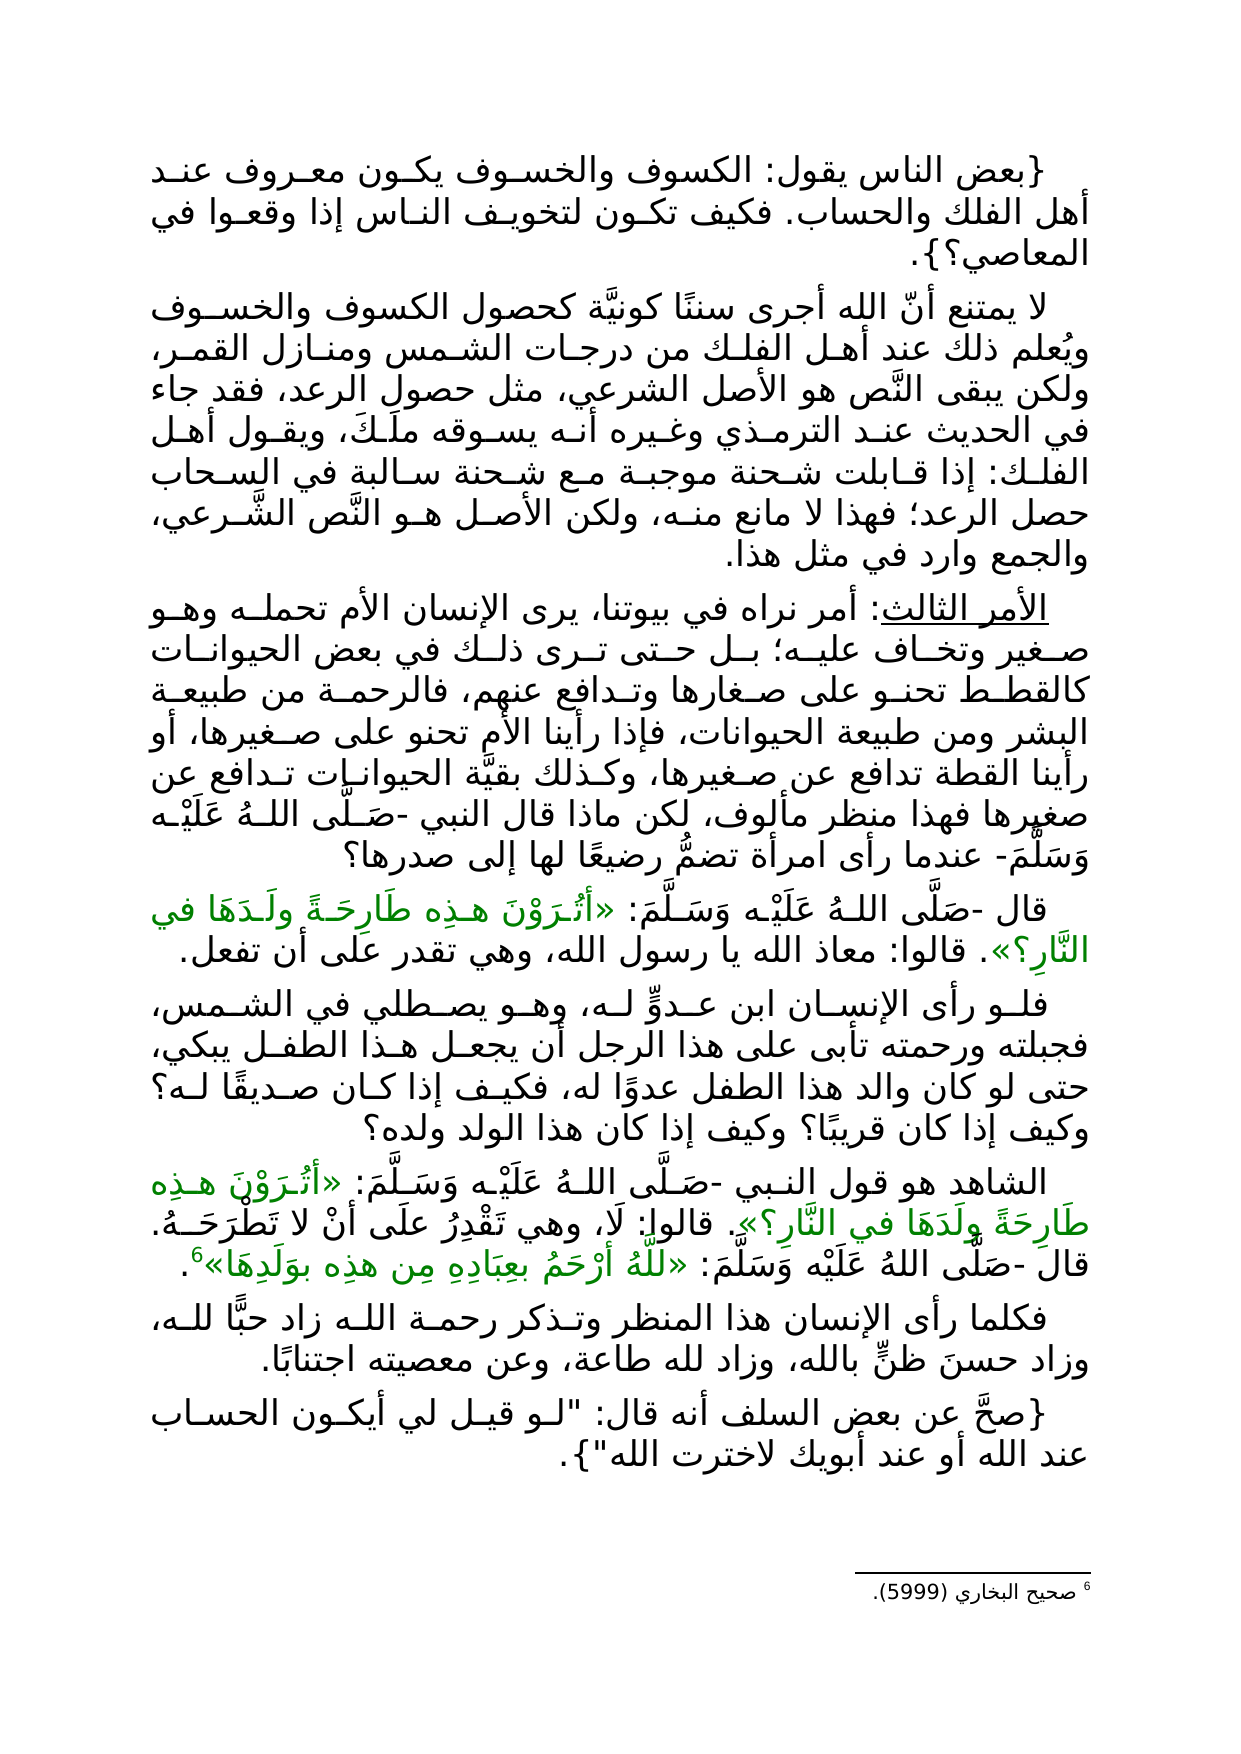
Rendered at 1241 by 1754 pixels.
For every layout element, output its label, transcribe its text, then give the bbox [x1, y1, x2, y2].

text {صحَّ عن بعض السلف أنه قال: "لو قيل لي أيكون الحساب عند الله أو عند أبويك لاخترت الله"}. [150, 1392, 1090, 1475]
text {بعض الناس يقول: الكسوف والخسوف يكون معروف عند أهل الفلك والحساب. فكيف تكون لتخويف الناس إذا وقعوا في المعاصي؟}. [150, 150, 1090, 274]
text فلو رأى الإنسان ابن عدوٍّ له، وهو يصطلي في الشمس، فجبلته ورحمته تأبى على هذا الرجل أن يجعل هذا الطفل يبكي، حتى لو كان والد هذا الطفل عدوًا له، فكيف إذا كان صديقًا له؟ وكيف إذا كان قريبًا؟ وكيف إذا كان هذا الولد ولده؟ [150, 984, 1090, 1149]
text لا يمتنع أنّ الله أجرى سننًا كونيَّة كحصول الكسوف والخسوف ويُعلم ذلك عند أهل الفلك من درجات الشمس ومنازل القمر، ولكن يبقى النَّص هو الأصل الشرعي، مثل حصول الرعد، فقد جاء في الحديث عند الترمذي وغيره أنه يسوقه ملَكَ، ويقول أهل الفلك: إذا قابلت شحنة موجبة مع شحنة سالبة في السحاب حصل الرعد؛ فهذا لا مانع منه، ولكن الأصل هو النَّص الشَّرعي، والجمع وارد في مثل هذا. [150, 286, 1090, 575]
text الشاهد هو قول النبي -صَلَّى اللهُ عَلَيْه وَسَلَّمَ: «أتُرَوْنَ هذِه طَارِحَةً ولَدَهَا في النَّارِ؟». قالوا: لَا، وهي تَقْدِرُ علَى أنْ لا تَطْرَحَهُ. قال -صَلَّى اللهُ عَلَيْه وَسَلَّمَ: «للَّهُ أرْحَمُ بعِبَادِهِ مِن هذِه بوَلَدِهَا». [150, 1161, 1090, 1285]
text الأمر الثالث: أمر نراه في بيوتنا، يرى الإنسان الأم تحمله وهو صغير وتخاف عليه؛ بل حتى ترى ذلك في بعض الحيوانات كالقطط تحنو على صغارها وتدافع عنهم، فالرحمة من طبيعة البشر ومن طبيعة الحيوانات، فإذا رأينا الأم تحنو على صغيرها، أو رأينا القطة تدافع عن صغيرها، وكذلك بقيَّة الحيوانات تدافع عن صغيرها فهذا منظر مألوف، لكن ماذا قال النبي -صَلَّى اللهُ عَلَيْه وَسَلَّمَ- عندما رأى امرأة تضمُّ رضيعًا لها إلى صدرها؟ [150, 587, 1090, 876]
text فكلما رأى الإنسان هذا المنظر وتذكر رحمة الله زاد حبًّا لله، وزاد حسنَ ظنٍّ بالله، وزاد لله طاعة، وعن معصيته اجتنابًا. [150, 1297, 1090, 1380]
text قال -صَلَّى اللهُ عَلَيْه وَسَلَّمَ: «أتُرَوْنَ هذِه طَارِحَةً ولَدَهَا في النَّارِ؟». قالوا: معاذ الله يا رسول الله، وهي تقدر على أن تفعل. [150, 889, 1090, 971]
